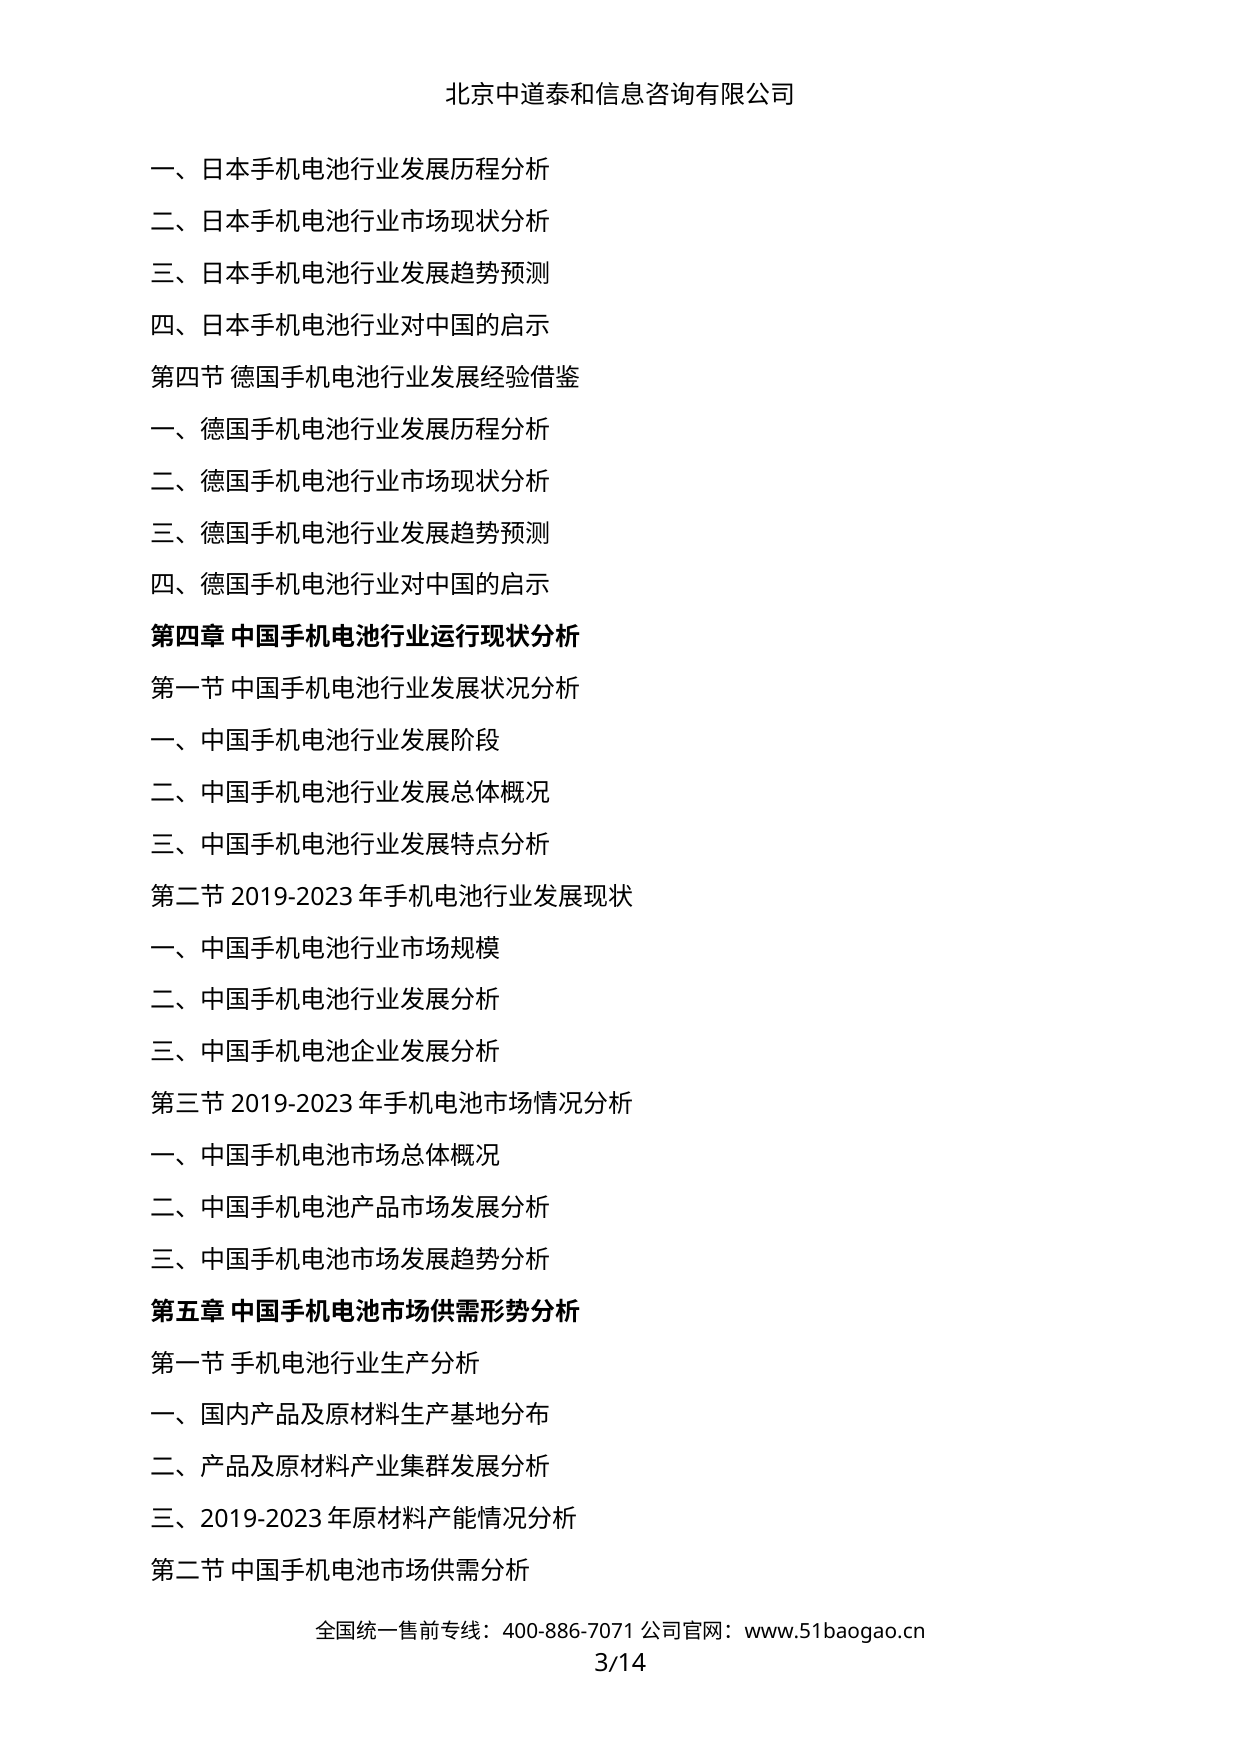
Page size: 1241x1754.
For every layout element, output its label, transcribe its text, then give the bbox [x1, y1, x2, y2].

text 一、中国手机电池行业市场规模 [150, 928, 1090, 964]
text 四、日本手机电池行业对中国的启示 [150, 306, 1090, 342]
text 四、德国手机电池行业对中国的启示 [150, 565, 1090, 601]
text 二、日本手机电池行业市场现状分析 [150, 202, 1090, 238]
text 第五章 中国手机电池市场供需形势分析 [150, 1291, 1090, 1327]
text 第一节 手机电池行业生产分析 [150, 1343, 1090, 1379]
text 第四节 德国手机电池行业发展经验借鉴 [150, 357, 1090, 394]
text 二、中国手机电池产品市场发展分析 [150, 1187, 1090, 1224]
text 第四章 中国手机电池行业运行现状分析 [150, 617, 1090, 653]
text 一、德国手机电池行业发展历程分析 [150, 409, 1090, 446]
text 一、中国手机电池市场总体概况 [150, 1136, 1090, 1172]
text 二、产品及原材料产业集群发展分析 [150, 1447, 1090, 1483]
text 一、国内产品及原材料生产基地分布 [150, 1395, 1090, 1431]
text 第一节 中国手机电池行业发展状况分析 [150, 669, 1090, 705]
text 一、中国手机电池行业发展阶段 [150, 721, 1090, 757]
text 二、德国手机电池行业市场现状分析 [150, 461, 1090, 497]
text 第二节 2019-2023年手机电池行业发展现状 [150, 876, 1090, 912]
text 三、中国手机电池市场发展趋势分析 [150, 1239, 1090, 1276]
text 二、中国手机电池行业发展总体概况 [150, 772, 1090, 809]
text 一、日本手机电池行业发展历程分析 [150, 150, 1090, 186]
text 三、中国手机电池企业发展分析 [150, 1032, 1090, 1068]
text 三、日本手机电池行业发展趋势预测 [150, 254, 1090, 290]
text 第三节 2019-2023年手机电池市场情况分析 [150, 1084, 1090, 1120]
text 三、德国手机电池行业发展趋势预测 [150, 513, 1090, 549]
text 第二节 中国手机电池市场供需分析 [150, 1551, 1090, 1587]
text 三、中国手机电池行业发展特点分析 [150, 824, 1090, 861]
text 二、中国手机电池行业发展分析 [150, 980, 1090, 1016]
text 三、2019-2023年原材料产能情况分析 [150, 1499, 1090, 1535]
